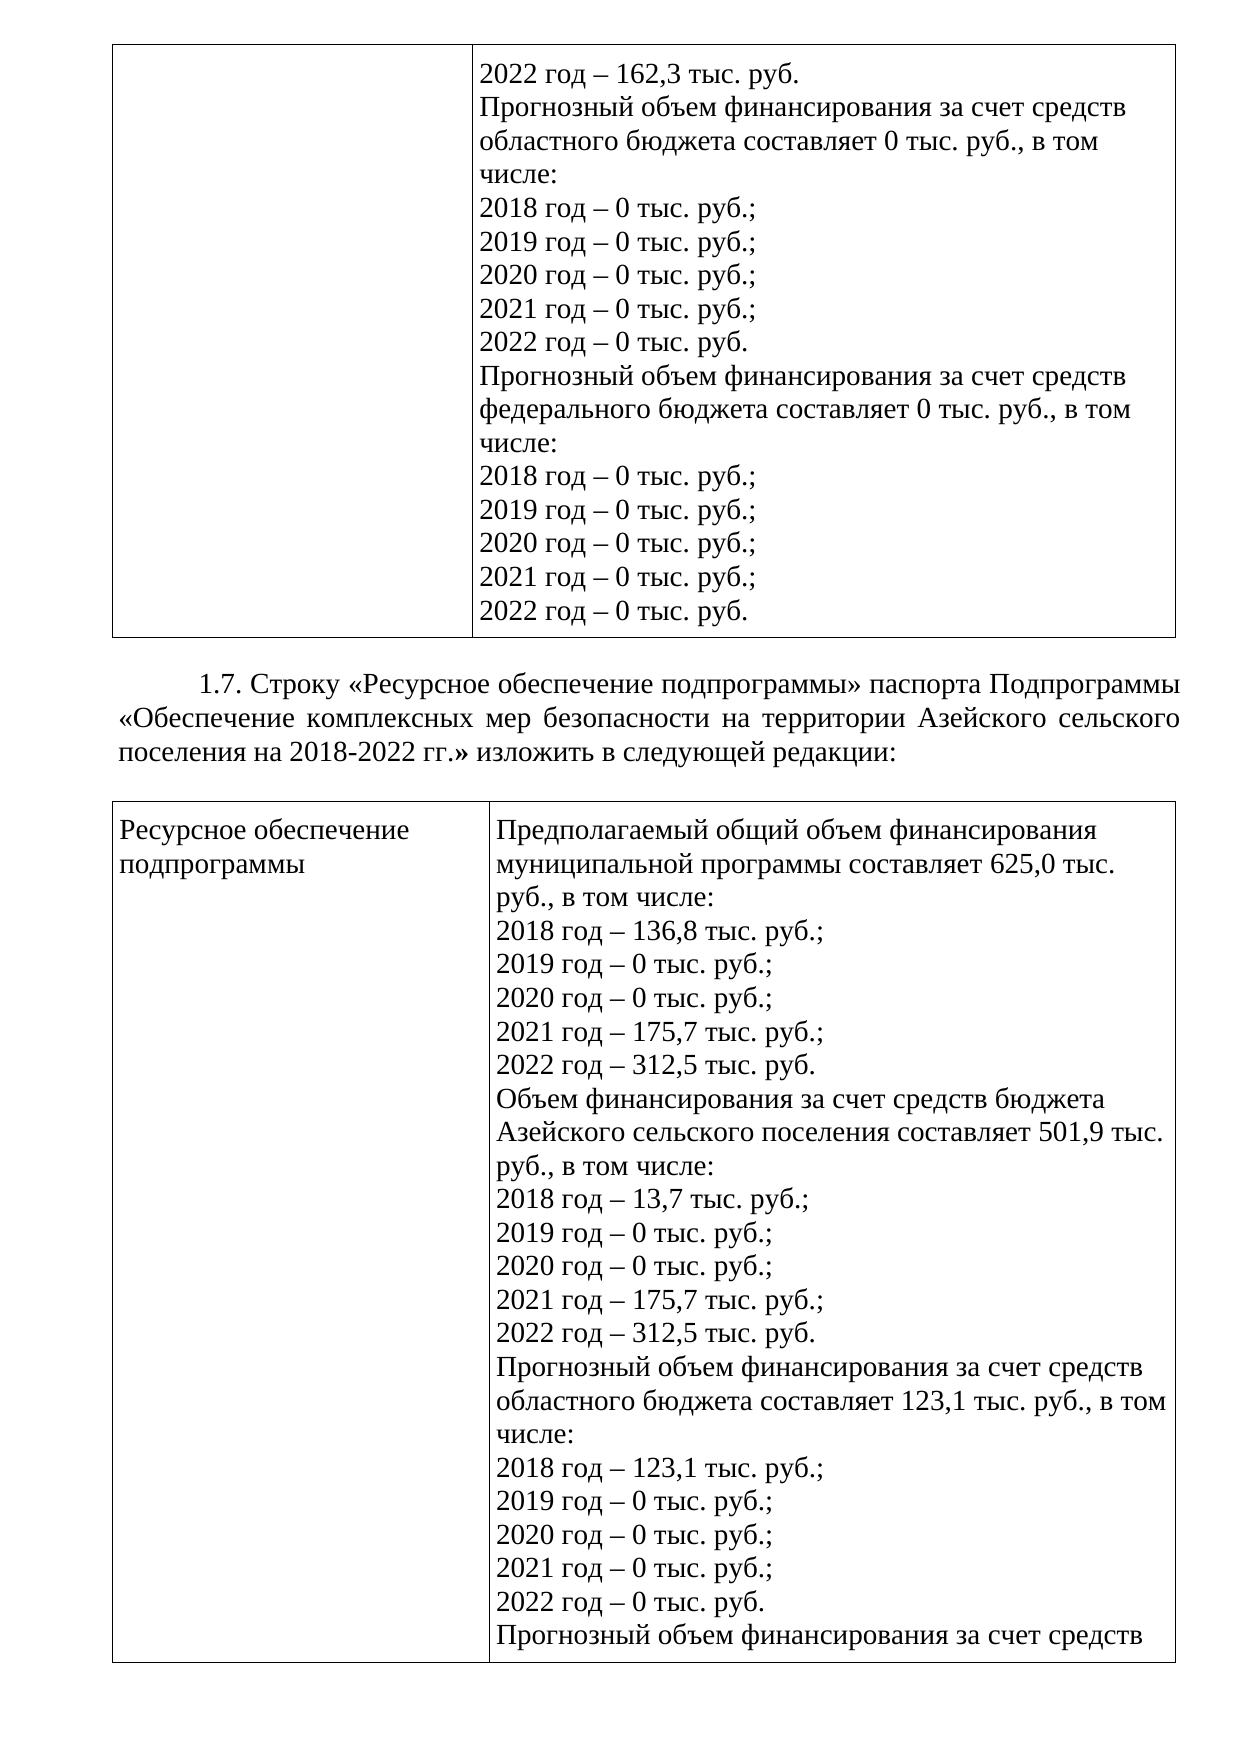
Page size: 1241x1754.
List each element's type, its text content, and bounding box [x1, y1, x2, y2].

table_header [490, 802, 1175, 1662]
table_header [473, 45, 1175, 637]
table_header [113, 45, 472, 637]
text 1.7. Строку «Ресурсное обеспечение подпрограммы» паспорта Подпрограммы «Обеспечение комплексных мер безопасности на территории Азейского сельского поселения на 2018-2022 гг.» изложить в следующей редакции: [118, 667, 1181, 767]
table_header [113, 802, 489, 1662]
